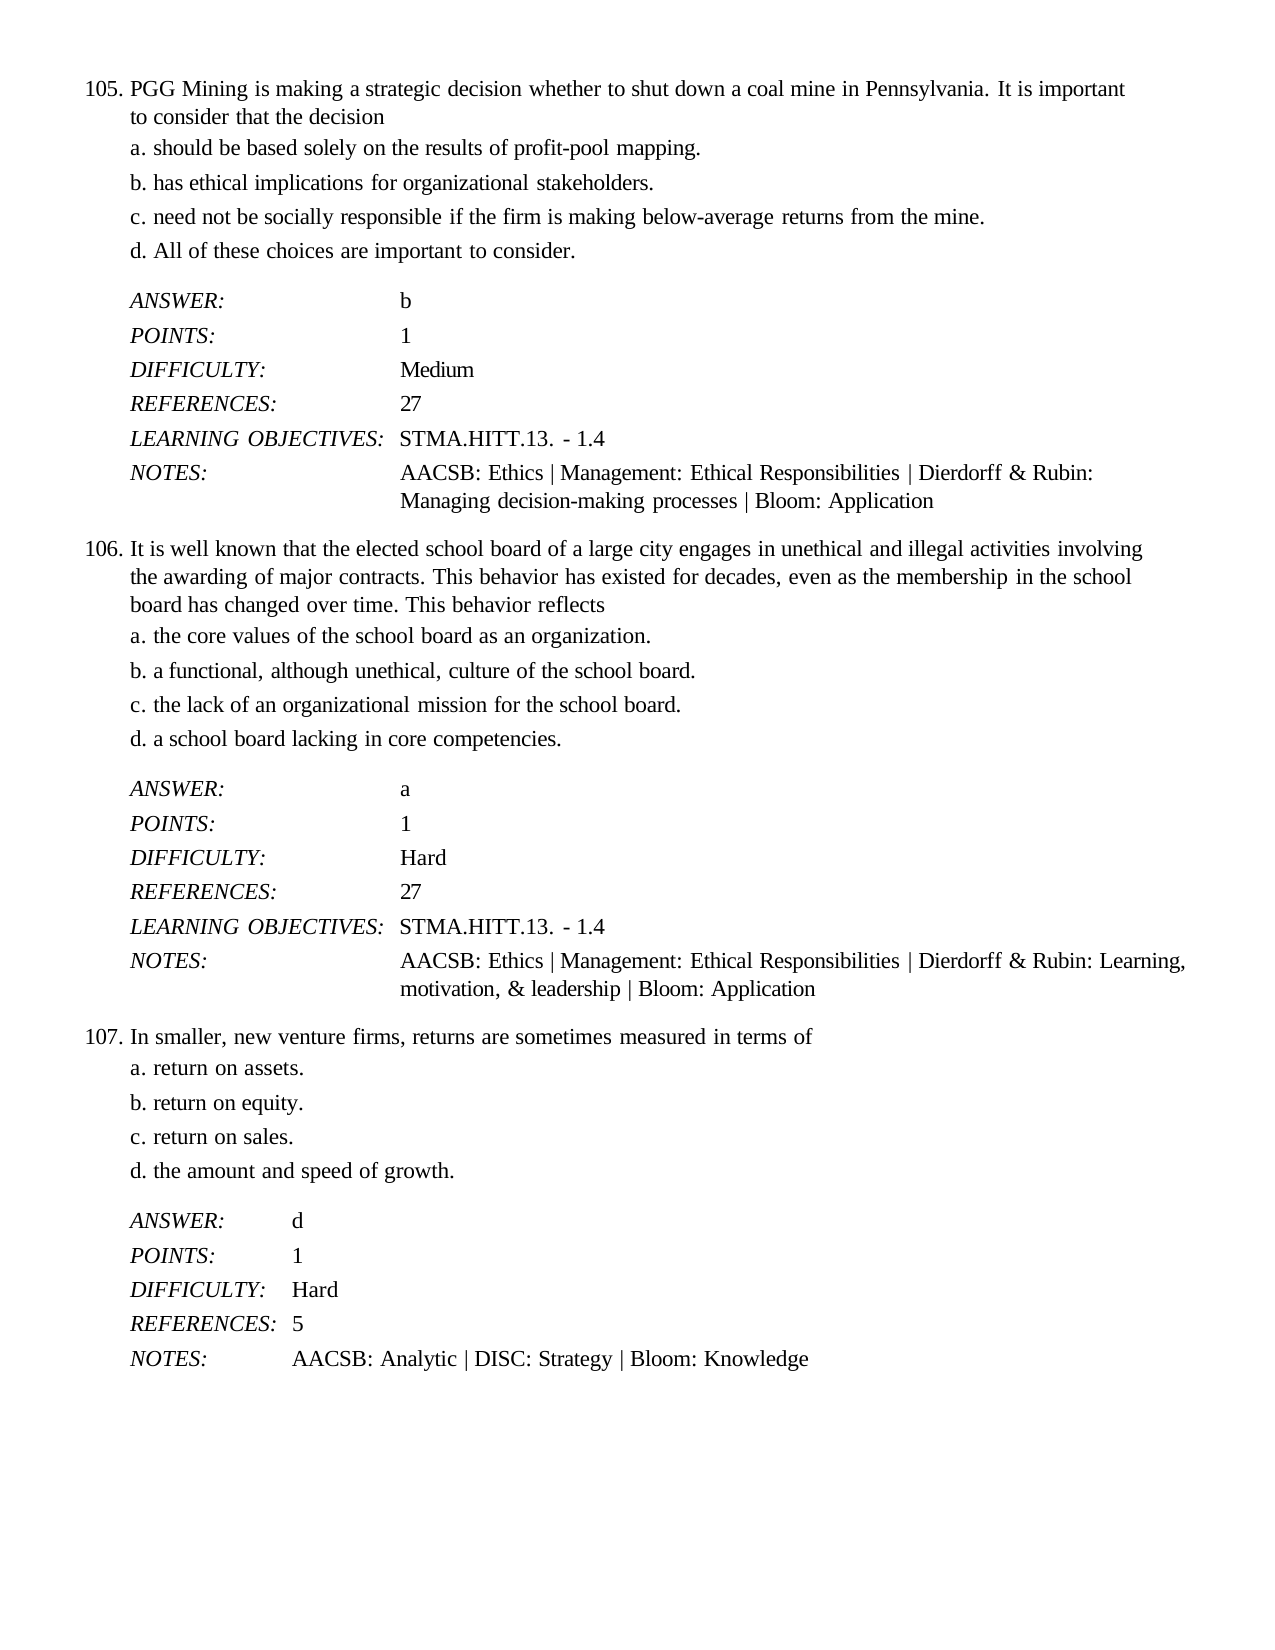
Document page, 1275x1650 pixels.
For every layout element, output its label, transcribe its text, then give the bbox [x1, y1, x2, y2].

text NOTES: AACSB: Ethics | Management: Ethical Responsibilities | Dierdorff & Rubin: Learning, motivation, & leadership | Bloom: Application [130, 947, 1192, 1001]
text NOTES: AACSB: Ethics | Management: Ethical Responsibilities | Dierdorff & Rubin: Managing decision-making processes | Bloom: Application [130, 459, 1099, 513]
text 106. It is well known that the elected school board of a large city engages in unethical and illegal activities involving the awarding of major contracts. This behavior has existed for decades, even as the membership in the school board has changed over time. This behavior reflects [84, 535, 1176, 618]
text POINTS: 1 [130, 322, 1200, 348]
text DIFFICULTY: Medium [130, 356, 1200, 382]
text ANSWER: b [130, 287, 1200, 314]
text d. the amount and speed of growth. [130, 1157, 1200, 1184]
text POINTS: 1 [130, 810, 1200, 836]
text d. a school board lacking in core competencies. [130, 725, 1200, 752]
text LEARNING OBJECTIVES: STMA.HITT.13. - 1.4 [130, 913, 1200, 939]
text c. need not be socially responsible if the firm is making below-average returns from the mine. d. All of these choices are important to consider. [130, 203, 988, 263]
text POINTS: 1 [130, 1242, 1200, 1268]
text REFERENCES: 5 [130, 1311, 1200, 1337]
text ANSWER: d [130, 1207, 1200, 1234]
text REFERENCES: 27 [130, 878, 1200, 905]
text a. should be based solely on the results of profit-pool mapping. b. has ethical implications for organizational stakeholders. [130, 134, 704, 195]
text 107. In smaller, new venture firms, returns are sometimes measured in terms of a. return on assets. [84, 1023, 818, 1081]
text 105. PGG Mining is making a strategic decision whether to shut down a coal mine in Pennsylvania. It is important to consider that the decision [84, 75, 1149, 130]
text ANSWER: a [130, 775, 1200, 802]
text DIFFICULTY: Hard [130, 844, 1200, 870]
text b. a functional, although unethical, culture of the school board. c. the lack of an organizational mission for the school board. [130, 657, 701, 717]
text LEARNING OBJECTIVES: STMA.HITT.13. - 1.4 [130, 425, 1200, 451]
text NOTES: AACSB: Analytic | DISC: Strategy | Bloom: Knowledge [130, 1345, 1200, 1371]
text a. the core values of the school board as an organization. [130, 622, 1200, 649]
text b. return on equity. c. return on sales. [130, 1089, 309, 1149]
text DIFFICULTY: Hard [130, 1276, 1200, 1302]
text REFERENCES: 27 [130, 390, 1200, 417]
